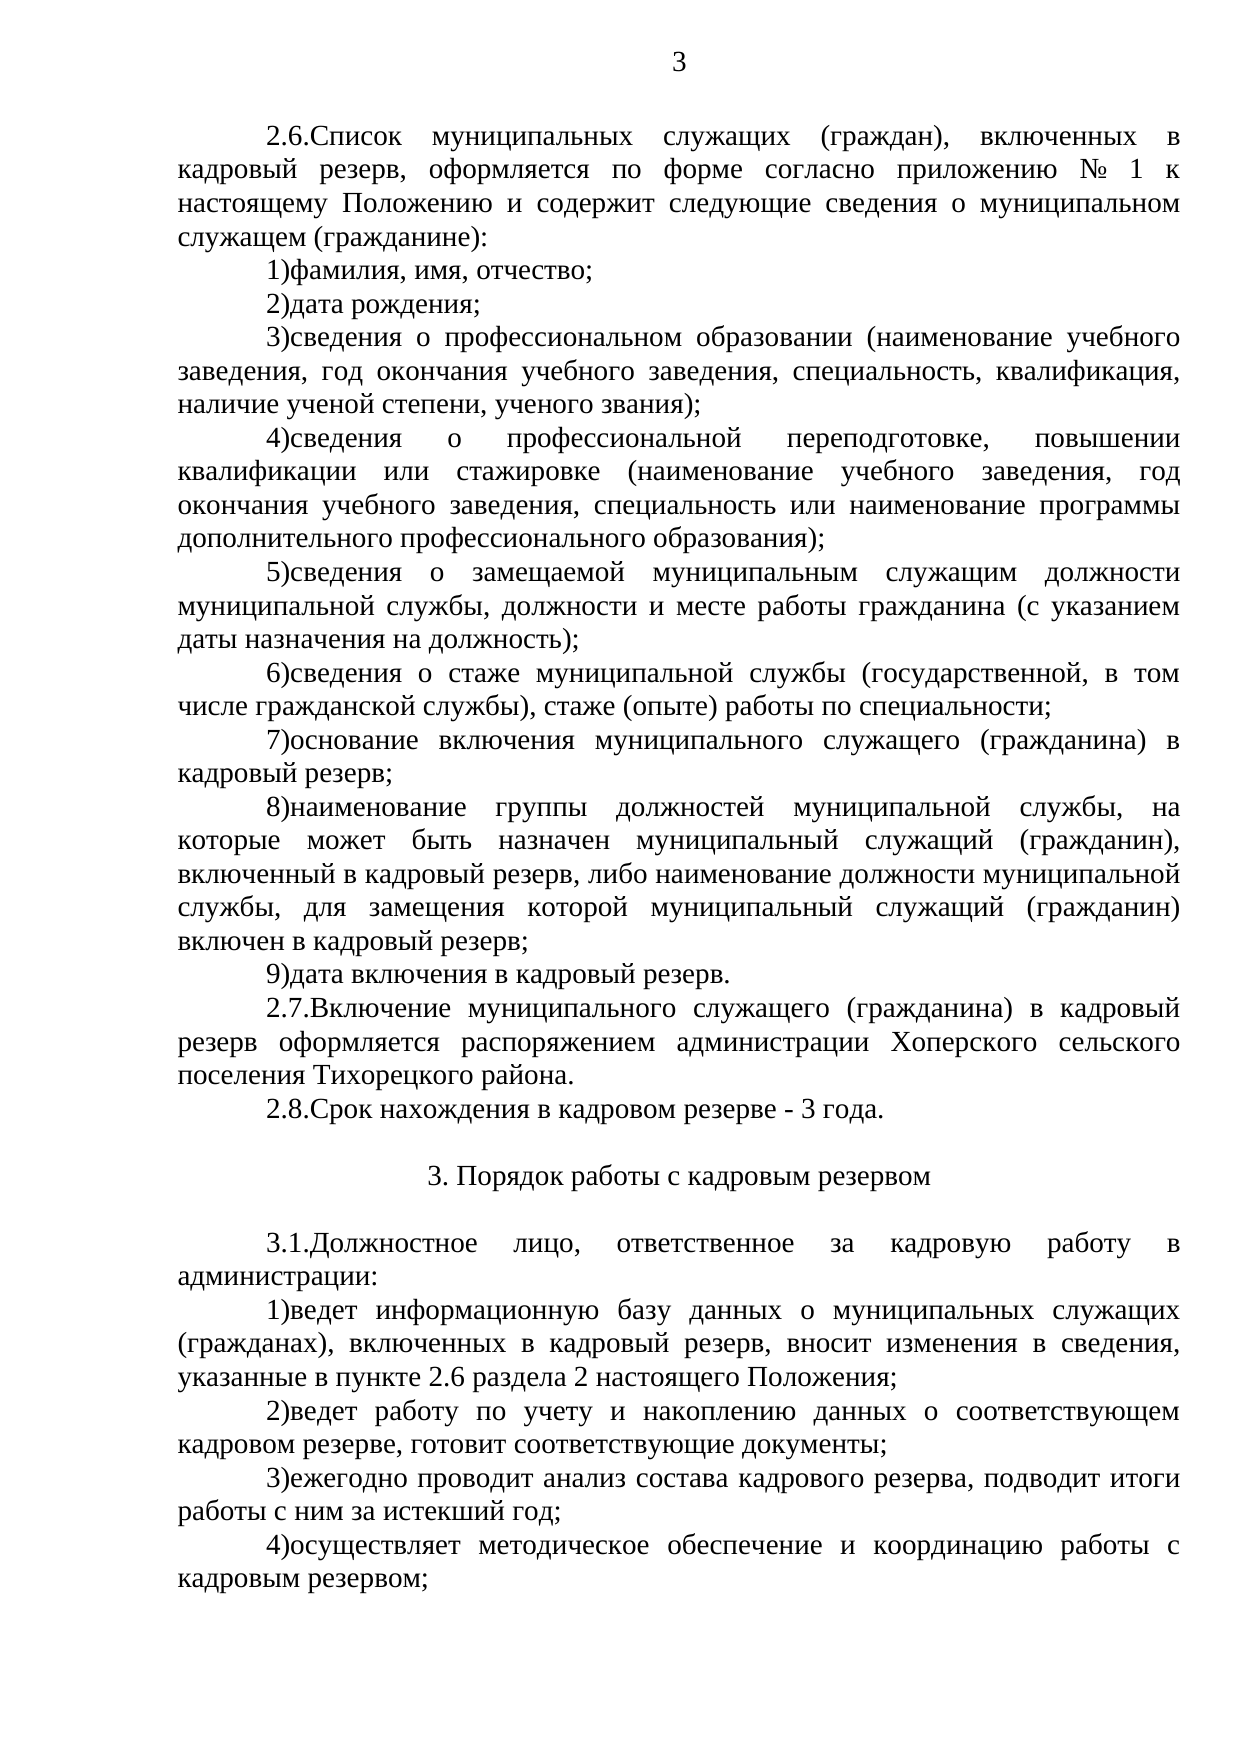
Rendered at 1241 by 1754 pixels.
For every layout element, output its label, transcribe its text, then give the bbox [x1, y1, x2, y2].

text 2.8.Срок нахождения в кадровом резерве - 3 года. [177, 1091, 1181, 1124]
text 2)ведет работу по учету и накоплению данных о соответствующем кадровом резерве, готовит соответствующие документы; [177, 1393, 1181, 1460]
text 4)осуществляет методическое обеспечение и координацию работы с кадровым резервом; [177, 1527, 1181, 1594]
text 6)сведения о стаже муниципальной службы (государственной, в том числе гражданской службы), стаже (опыте) работы по специальности; [177, 655, 1181, 722]
text 1)ведет информационную базу данных о муниципальных служащих (гражданах), включенных в кадровый резерв, вносит изменения в сведения, указанные в пункте 2.6 раздела 2 настоящего Положения; [177, 1292, 1181, 1393]
text 3)ежегодно проводит анализ состава кадрового резерва, подводит итоги работы с ним за истекший год; [177, 1460, 1181, 1527]
text 5)сведения о замещаемой муниципальным служащим должности муниципальной службы, должности и месте работы гражданина (с указанием даты назначения на должность); [177, 554, 1181, 655]
text 7)основание включения муниципального служащего (гражданина) в кадровый резерв; [177, 722, 1181, 789]
text 2.6.Список муниципальных служащих (граждан), включенных в кадровый резерв, оформляется по форме согласно приложению № 1 к настоящему Положению и содержит следующие сведения о муниципальном служащем (гражданине): [177, 118, 1181, 252]
text 3)сведения о профессиональном образовании (наименование учебного заведения, год окончания учебного заведения, специальность, квалификация, наличие ученой степени, ученого звания); [177, 319, 1181, 420]
text 2)дата рождения; [177, 286, 1181, 319]
text 2.7.Включение муниципального служащего (гражданина) в кадровый резерв оформляется распоряжением администрации Хоперского сельского поселения Тихорецкого района. [177, 990, 1181, 1091]
text 3.1.Должностное лицо, ответственное за кадровую работу в администрации: [177, 1225, 1181, 1292]
text 8)наименование группы должностей муниципальной службы, на которые может быть назначен муниципальный служащий (гражданин), включенный в кадровый резерв, либо наименование должности муниципальной службы, для замещения которой муниципальный служащий (гражданин) включен в кадровый резерв; [177, 789, 1181, 957]
text 1)фамилия, имя, отчество; [177, 252, 1181, 286]
text 3. Порядок работы с кадровым резервом [177, 1158, 1181, 1191]
text 9)дата включения в кадровый резерв. [177, 957, 1181, 990]
text 4)сведения о профессиональной переподготовке, повышении квалификации или стажировке (наименование учебного заведения, год окончания учебного заведения, специальность или наименование программы дополнительного профессионального образования); [177, 420, 1181, 554]
